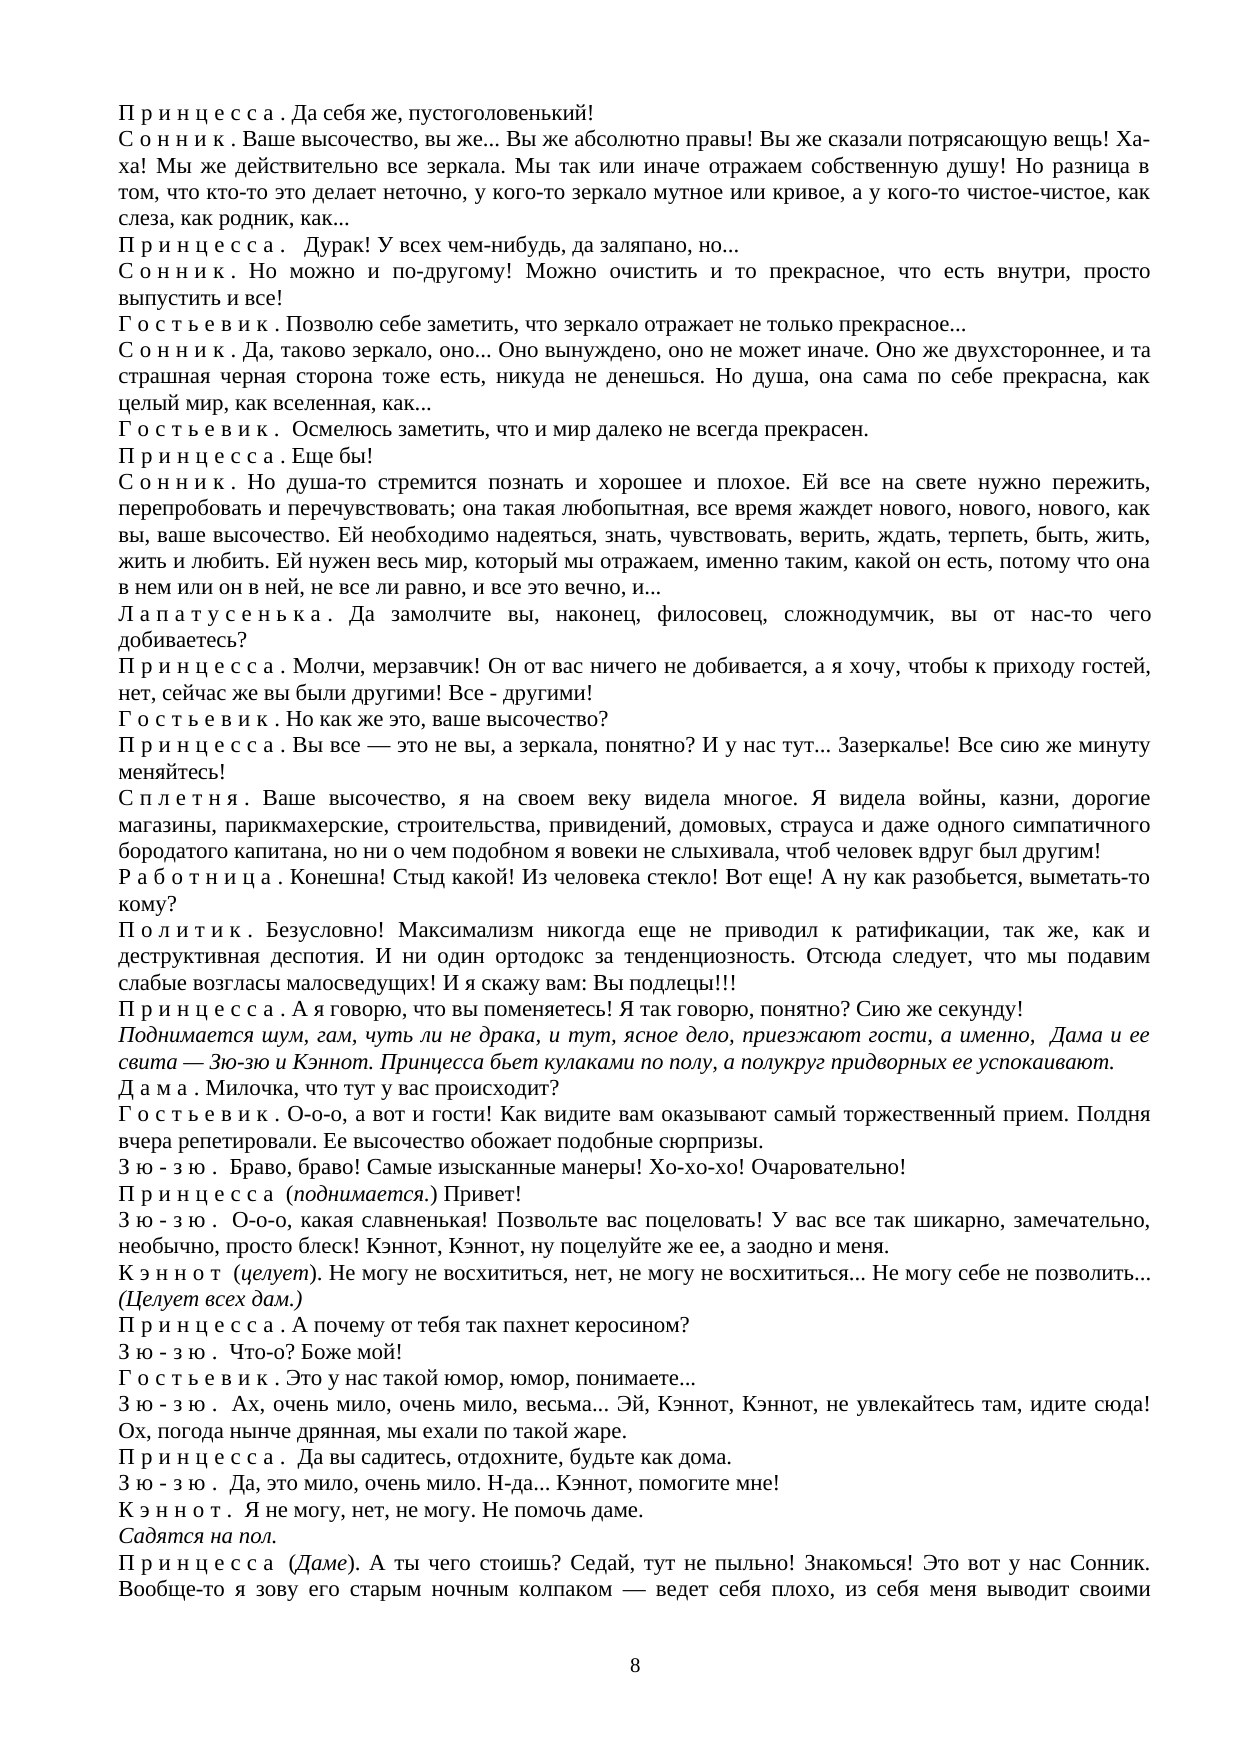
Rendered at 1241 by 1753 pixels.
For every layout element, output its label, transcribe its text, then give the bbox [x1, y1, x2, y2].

text Садятся на пол. [118, 1522, 1152, 1548]
text Гостьевик. О-о-о, а вот и гости! Как видите вам оказывают самый торжественный прием. Полдня вчера репетировали. Ее высочество обожает подобные сюрпризы. [118, 1101, 1152, 1153]
text Сонник. Да, таково зеркало, оно... Оно вынуждено, оно не может иначе. Оно же двухстороннее, и та страшная черная сторона тоже есть, никуда не денешься. Но душа, она сама по себе прекрасна, как целый мир, как вселенная, как... [118, 336, 1152, 415]
text Дама. Милочка, что тут у вас происходит? [118, 1074, 1152, 1101]
text Гостьевик. Это у нас такой юмор, юмор, понимаете... [118, 1364, 1152, 1390]
text Сонник. Но можно и по-другому! Можно очистить и то прекрасное, что есть внутри, просто выпустить и все! [118, 257, 1152, 310]
text Гостьевик. Позволю себе заметить, что зеркало отражает не только прекрасное... [118, 310, 1152, 336]
text Сонник. Но душа-то стремится познать и хорошее и плохое. Ей все на свете нужно пережить, перепробовать и перечувствовать; она такая любопытная, все время жаждет нового, нового, нового, как вы, ваше высочество. Ей необходимо надеяться, знать, чувствовать, верить, ждать, терпеть, быть, жить, жить и любить. Ей нужен весь мир, который мы отражаем, именно таким, какой он есть, потому что она в нем или он в ней, не все ли равно, и все это вечно, и... [118, 468, 1152, 600]
text Принцесса (поднимается.) Привет! [118, 1179, 1152, 1206]
text Лапатусенька. Да замолчите вы, наконец, филосовец, сложнодумчик, вы от нас-то чего добиваетесь? [118, 600, 1152, 652]
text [118, 1548, 1152, 1601]
text Зю-зю. Ах, очень мило, очень мило, весьма... Эй, Кэннот, Кэннот, не увлекайтесь там, идите сюда! Ох, погода нынче дрянная, мы ехали по такой жаре. [118, 1390, 1152, 1443]
text Зю-зю. Что-о? Боже мой! [118, 1338, 1152, 1364]
text Работница. Конешна! Стыд какой! Из человека стекло! Вот еще! А ну как разобьется, выметать-то кому? [118, 863, 1152, 916]
text Зю-зю. Браво, браво! Самые изысканные манеры! Хо-хо-хо! Очаровательно! [118, 1153, 1152, 1179]
text Принцесса. Молчи, мерзавчик! Он от вас ничего не добивается, а я хочу, чтобы к приходу гостей, нет, сейчас же вы были другими! Все - другими! [118, 652, 1152, 705]
text Кэннот. Я не могу, нет, не могу. Не помочь даме. [118, 1496, 1152, 1522]
text Принцесса. Да себя же, пустоголовенький! [118, 99, 1152, 125]
text Политик. Безусловно! Максимализм никогда еще не приводил к ратификации, так же, как и деструктивная деспотия. И ни один ортодокс за тенденциозность. Отсюда следует, что мы подавим слабые возгласы малосведущих! И я скажу вам: Вы подлецы!!! [118, 916, 1152, 995]
text Принцесса. А я говорю, что вы поменяетесь! Я так говорю, понятно? Сию же секунду! [118, 995, 1152, 1021]
text Поднимается шум, гам, чуть ли не драка, и тут, ясное дело, приезжают гости, а именно, Дама и ее свита — Зю-зю и Кэннот. Принцесса бьет кулаками по полу, а полукруг придворных ее успокаивают. [118, 1021, 1152, 1074]
text Гостьевик. Осмелюсь заметить, что и мир далеко не всегда прекрасен. [118, 415, 1152, 442]
text Принцесса. Еще бы! [118, 442, 1152, 468]
text Сплетня. Ваше высочество, я на своем веку видела многое. Я видела войны, казни, дорогие магазины, парикмахерские, строительства, привидений, домовых, страуса и даже одного симпатичного бородатого капитана, но ни о чем подобном я вовеки не слыхивала, чтоб человек вдруг был другим! [118, 784, 1152, 863]
text Гостьевик. Но как же это, ваше высочество? [118, 705, 1152, 732]
text Принцесса. Да вы садитесь, отдохните, будьте как дома. [118, 1443, 1152, 1469]
text Принцесса. А почему от тебя так пахнет керосином? [118, 1311, 1152, 1338]
text Зю-зю. О-о-о, какая славненькая! Позвольте вас поцеловать! У вас все так шикарно, замечательно, необычно, просто блеск! Кэннот, Кэннот, ну поцелуйте же ее, а заодно и меня. [118, 1206, 1152, 1259]
text Зю-зю. Да, это мило, очень мило. Н-да... Кэннот, помогите мне! [118, 1469, 1152, 1496]
text Сонник. Ваше высочество, вы же... Вы же абсолютно правы! Вы же сказали потрясающую вещь! Ха-ха! Мы же действительно все зеркала. Мы так или иначе отражаем собственную душу! Но разница в том, что кто-то это делает неточно, у кого-то зеркало мутное или кривое, а у кого-то чистое-чистое, как слеза, как родник, как... [118, 125, 1152, 231]
text Принцесса. Дурак! У всех чем-нибудь, да заляпано, но... [118, 231, 1152, 257]
text Принцесса. Вы все — это не вы, а зеркала, понятно? И у нас тут... Зазеркалье! Все сию же минуту меняйтесь! [118, 732, 1152, 784]
text Кэннот (целует). Не могу не восхититься, нет, не могу не восхититься... Не могу себе не позволить... (Целует всех дам.) [118, 1259, 1152, 1311]
